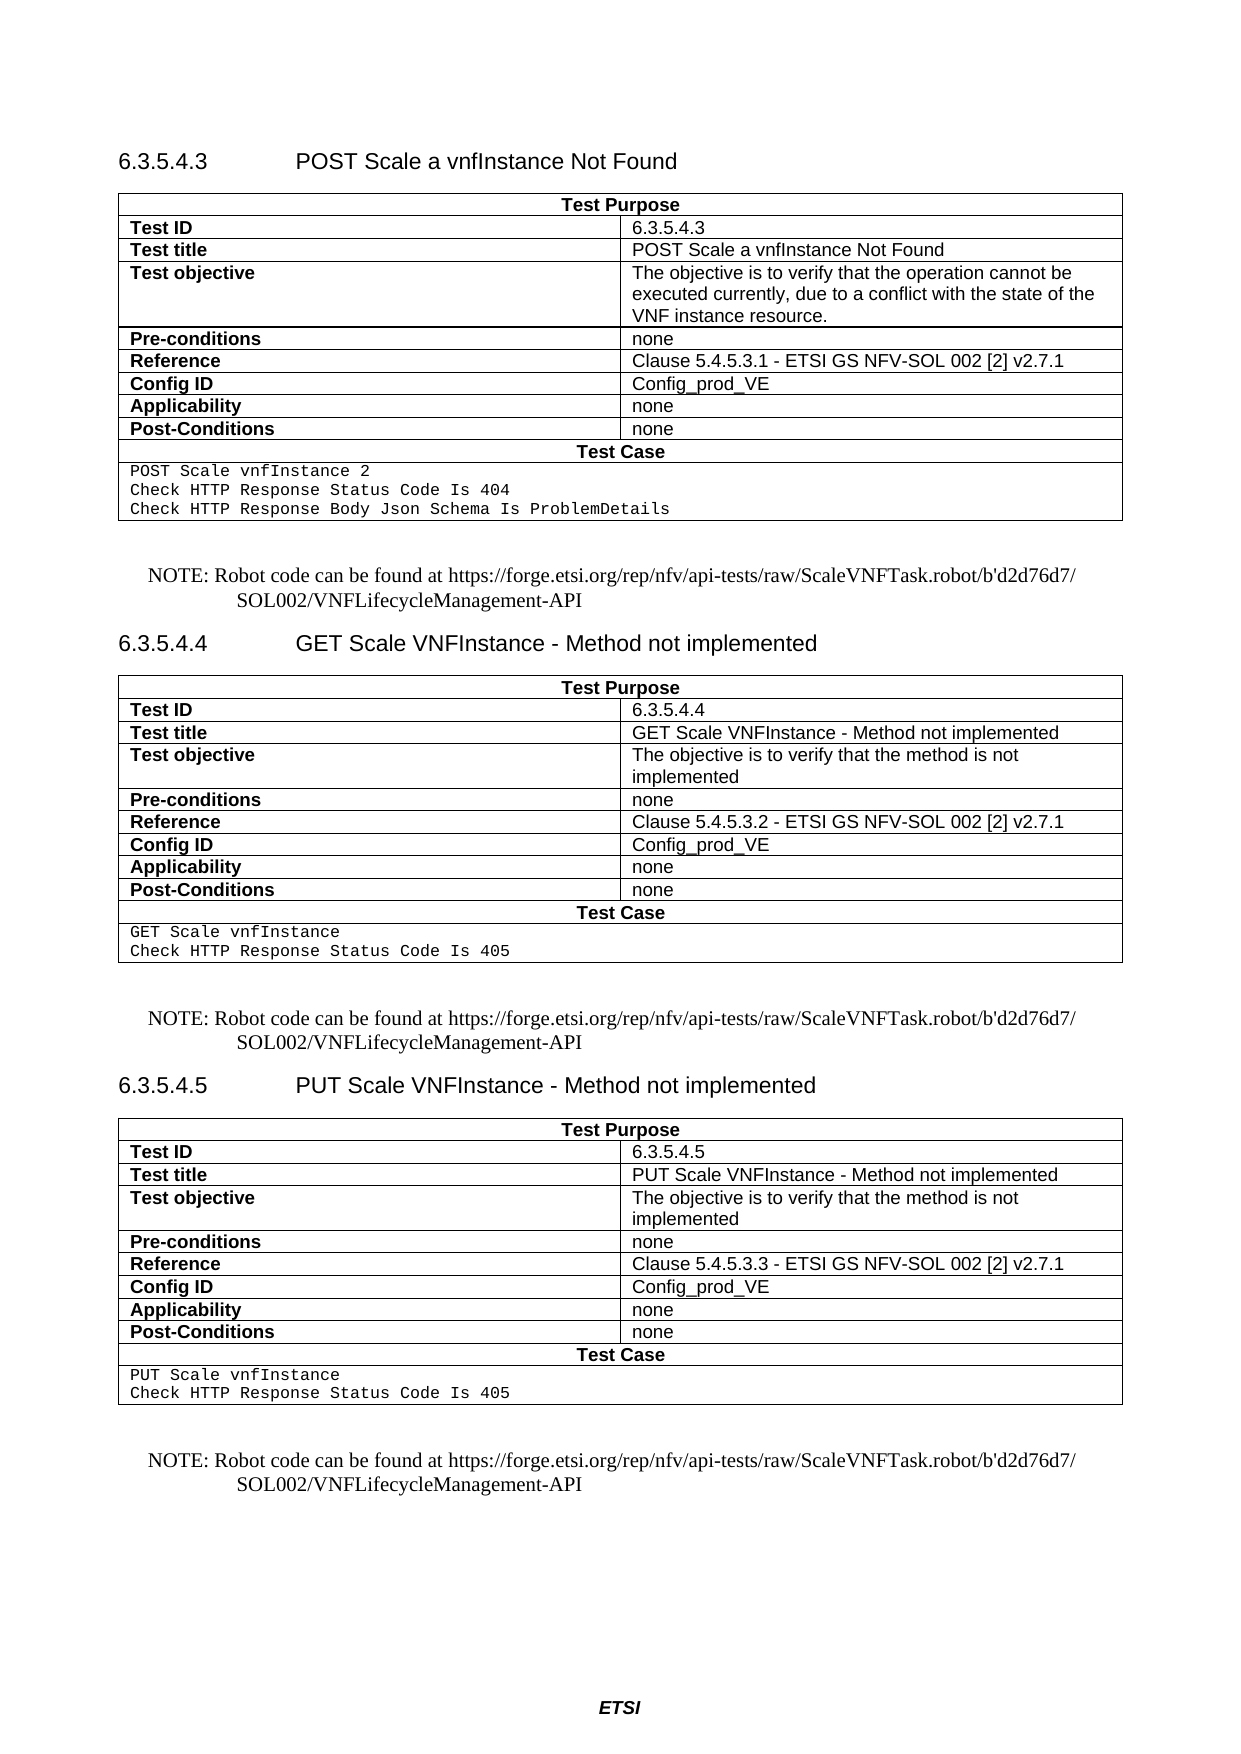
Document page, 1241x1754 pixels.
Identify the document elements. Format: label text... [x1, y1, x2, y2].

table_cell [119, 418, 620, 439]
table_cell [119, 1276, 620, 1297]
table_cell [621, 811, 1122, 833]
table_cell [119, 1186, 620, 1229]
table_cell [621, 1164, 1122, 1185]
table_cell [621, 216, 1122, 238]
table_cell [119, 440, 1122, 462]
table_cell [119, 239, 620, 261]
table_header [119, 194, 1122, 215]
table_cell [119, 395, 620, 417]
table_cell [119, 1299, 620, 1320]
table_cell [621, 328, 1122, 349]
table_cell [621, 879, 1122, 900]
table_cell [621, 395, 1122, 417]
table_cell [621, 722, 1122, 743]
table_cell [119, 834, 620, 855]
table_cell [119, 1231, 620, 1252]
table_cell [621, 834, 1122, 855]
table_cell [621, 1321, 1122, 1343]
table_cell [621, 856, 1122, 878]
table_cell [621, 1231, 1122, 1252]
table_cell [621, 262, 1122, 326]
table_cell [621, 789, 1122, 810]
subtitle 6.3.5.4.3 POST Scale a vnfInstance Not Found [118, 148, 1122, 174]
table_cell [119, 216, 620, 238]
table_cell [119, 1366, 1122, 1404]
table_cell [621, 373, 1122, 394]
subtitle 6.3.5.4.4 GET Scale VNFInstance - Method not implemented [118, 630, 1122, 657]
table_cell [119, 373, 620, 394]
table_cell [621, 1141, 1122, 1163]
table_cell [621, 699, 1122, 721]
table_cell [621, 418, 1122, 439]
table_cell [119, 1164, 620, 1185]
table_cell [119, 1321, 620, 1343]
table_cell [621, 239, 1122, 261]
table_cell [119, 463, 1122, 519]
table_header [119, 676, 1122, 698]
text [148, 1448, 1122, 1496]
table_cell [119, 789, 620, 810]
text NOTE: Robot code can be found at https://forge.etsi.org/rep/nfv/api-tests/raw/ScaleVNFTask.robot/b'd2d76d7/SOL002/VNFLifecycleManagement-API [148, 563, 1122, 612]
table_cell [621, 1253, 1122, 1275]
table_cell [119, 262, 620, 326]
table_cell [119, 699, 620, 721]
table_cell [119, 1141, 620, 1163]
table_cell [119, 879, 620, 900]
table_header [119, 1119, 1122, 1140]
subtitle 6.3.5.4.5 PUT Scale VNFInstance - Method not implemented [118, 1072, 1122, 1099]
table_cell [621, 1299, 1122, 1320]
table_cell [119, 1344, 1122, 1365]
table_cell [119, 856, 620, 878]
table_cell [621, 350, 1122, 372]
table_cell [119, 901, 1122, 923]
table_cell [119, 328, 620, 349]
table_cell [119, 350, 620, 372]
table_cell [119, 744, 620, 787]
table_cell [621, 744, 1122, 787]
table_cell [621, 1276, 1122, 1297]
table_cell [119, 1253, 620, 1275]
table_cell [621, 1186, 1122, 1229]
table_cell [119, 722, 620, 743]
text NOTE: Robot code can be found at https://forge.etsi.org/rep/nfv/api-tests/raw/ScaleVNFTask.robot/b'd2d76d7/SOL002/VNFLifecycleManagement-API [148, 1006, 1122, 1054]
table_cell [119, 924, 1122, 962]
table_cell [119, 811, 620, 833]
